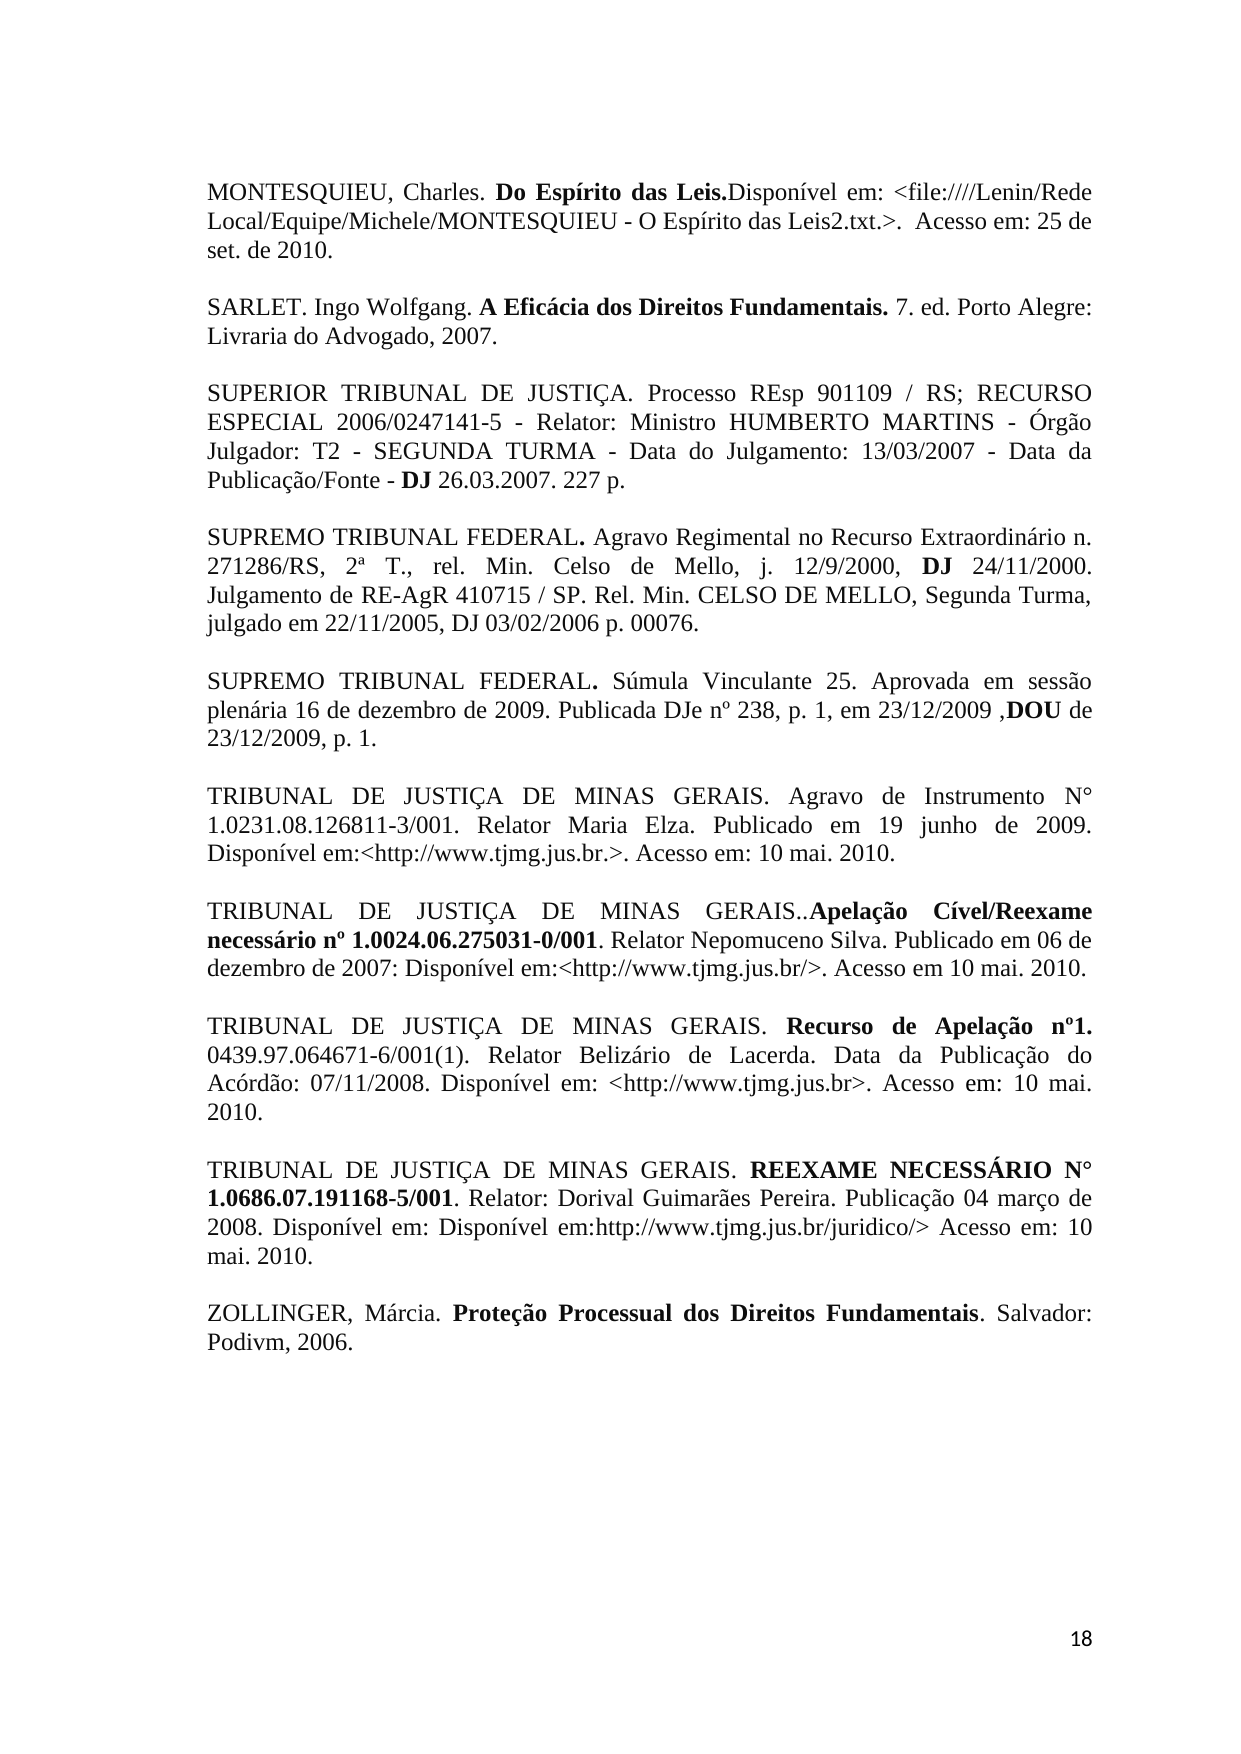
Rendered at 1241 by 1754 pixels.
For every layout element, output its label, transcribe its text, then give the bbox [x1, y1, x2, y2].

text TRIBUNAL DE JUSTIÇA DE MINAS GERAIS. Agravo de Instrumento N° 1.0231.08.126811-3/001. Relator Maria Elza. Publicado em 19 junho de 2009. Disponível em:<http://www.tjmg.jus.br.>. Acesso em: 10 mai. 2010. [207, 781, 1092, 867]
text TRIBUNAL DE JUSTIÇA DE MINAS GERAIS. REEXAME NECESSÁRIO N° 1.0686.07.191168-5/001. Relator: Dorival Guimarães Pereira. Publicação 04 março de 2008. Disponível em: Disponível em:http://www.tjmg.jus.br/juridico/> Acesso em: 10 mai. 2010. [207, 1155, 1092, 1270]
text SUPERIOR TRIBUNAL DE JUSTIÇA. Processo REsp 901109 / RS; RECURSO ESPECIAL 2006/0247141-5 - Relator: Ministro HUMBERTO MARTINS - Órgão Julgador: T2 - SEGUNDA TURMA - Data do Julgamento: 13/03/2007 - Data da Publicação/Fonte - DJ 26.03.2007. 227 p. [207, 378, 1092, 493]
text SUPREMO TRIBUNAL FEDERAL. Agravo Regimental no Recurso Extraordinário n. 271286/RS, 2ª T., rel. Min. Celso de Mello, j. 12/9/2000, DJ 24/11/2000. Julgamento de RE-AgR 410715 / SP. Rel. Min. CELSO DE MELLO, Segunda Turma, julgado em 22/11/2005, DJ 03/02/2006 p. 00076. [207, 522, 1092, 637]
text TRIBUNAL DE JUSTIÇA DE MINAS GERAIS..Apelação Cível/Reexame necessário nº 1.0024.06.275031-0/001. Relator Nepomuceno Silva. Publicado em 06 de dezembro de 2007: Disponível em:<http://www.tjmg.jus.br/>. Acesso em 10 mai. 2010. [207, 896, 1092, 982]
text TRIBUNAL DE JUSTIÇA DE MINAS GERAIS. Recurso de Apelação nº1. 0439.97.064671-6/001(1). Relator Belizário de Lacerda. Data da Publicação do Acórdão: 07/11/2008. Disponível em: <http://www.tjmg.jus.br>. Acesso em: 10 mai. 2010. [207, 1011, 1092, 1126]
text MONTESQUIEU, Charles. Do Espírito das Leis.Disponível em: <file:////Lenin/Rede Local/Equipe/Michele/MONTESQUIEU - O Espírito das Leis2.txt.>. Acesso em: 25 de set. de 2010. [207, 177, 1092, 263]
text ZOLLINGER, Márcia. Proteção Processual dos Direitos Fundamentais. Salvador: Podivm, 2006. [207, 1298, 1092, 1356]
text SARLET. Ingo Wolfgang. A Eficácia dos Direitos Fundamentais. 7. ed. Porto Alegre: Livraria do Advogado, 2007. [207, 292, 1092, 350]
text SUPREMO TRIBUNAL FEDERAL. Súmula Vinculante 25. Aprovada em sessão plenária 16 de dezembro de 2009. Publicada DJe nº 238, p. 1, em 23/12/2009 ,DOU de 23/12/2009, p. 1. [207, 666, 1092, 752]
